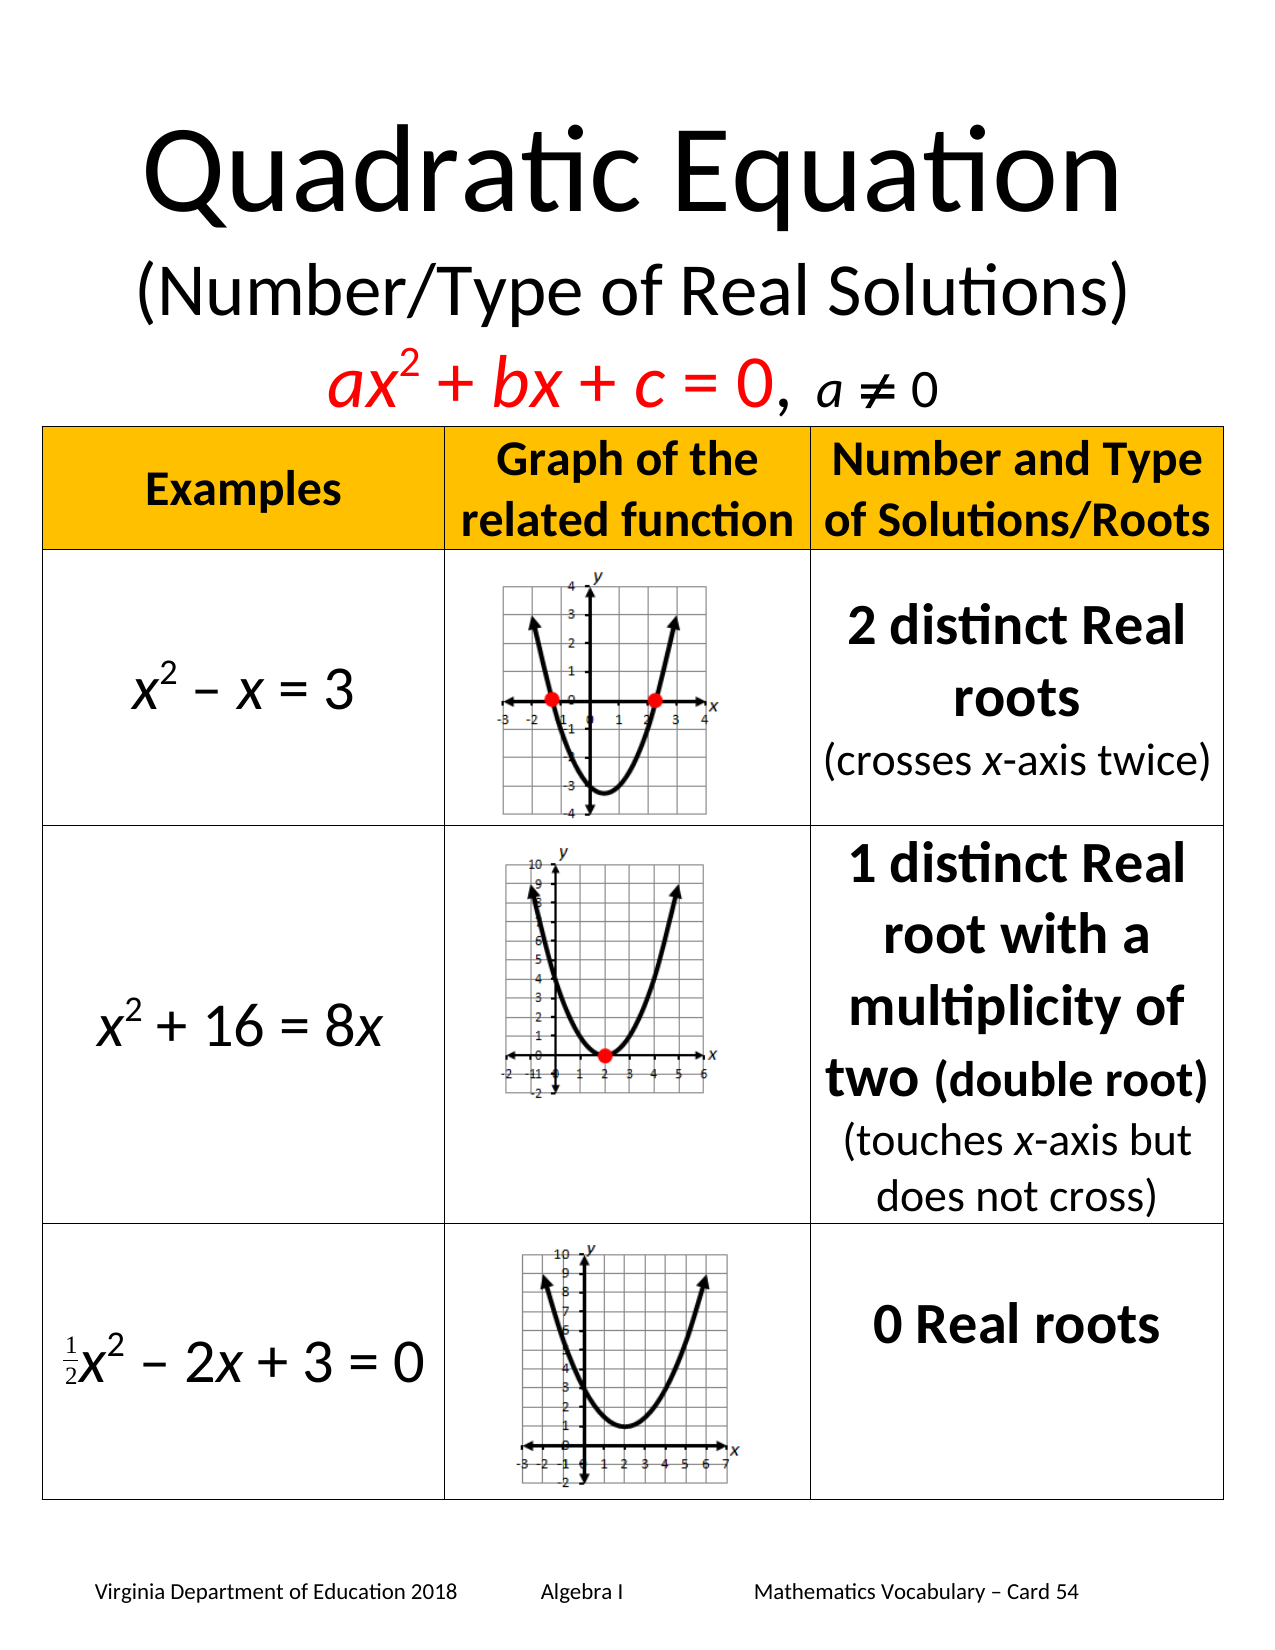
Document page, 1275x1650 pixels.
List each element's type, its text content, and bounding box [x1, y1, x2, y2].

table_header Examples [43, 427, 444, 549]
table_header Number and Type of Solutions/Roots [811, 427, 1223, 549]
table_cell [445, 826, 810, 1223]
picture [490, 570, 723, 824]
table_cell 1 distinct Real root with a multiplicity of two (double root) (touches x-axis but does not cross) [811, 826, 1223, 1223]
text (Number/Type of Real Solutions) [57, 243, 1209, 334]
table_cell 2 distinct Real roots (crosses x-axis twice) [811, 550, 1223, 825]
table_cell x2 + 16 = 8x [43, 826, 444, 1223]
text Quadratic Equation [57, 90, 1209, 243]
table_cell x2 – x = 3 [43, 550, 444, 825]
table_cell 0 Real roots [811, 1224, 1223, 1498]
table_cell x2 – 2x + 3 = 0 [43, 1224, 444, 1498]
text ax2 + bx + c = 0, a 0 [57, 334, 1209, 426]
table_cell [445, 1224, 810, 1498]
table_cell [445, 550, 810, 825]
picture [515, 1245, 743, 1493]
table_header Graph of the related function [445, 427, 810, 549]
picture [494, 848, 721, 1105]
